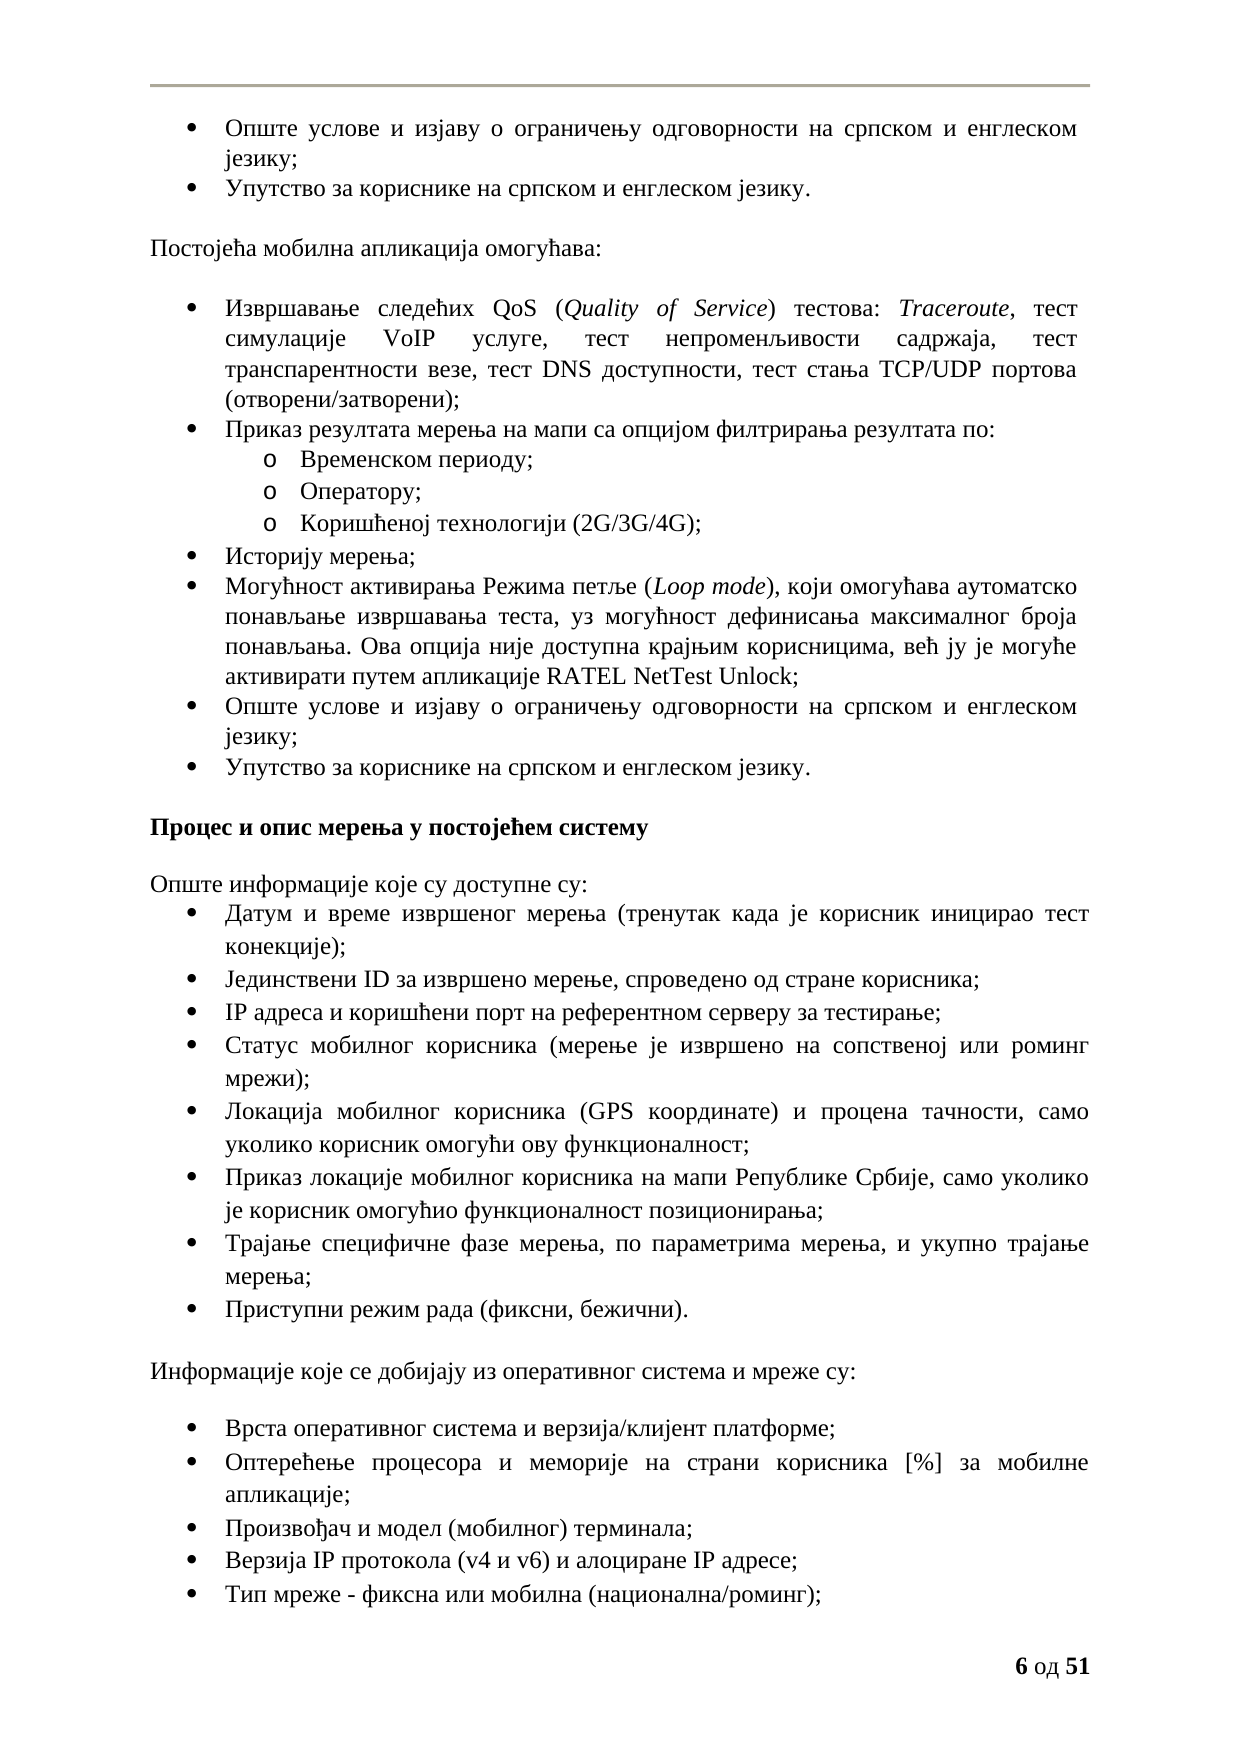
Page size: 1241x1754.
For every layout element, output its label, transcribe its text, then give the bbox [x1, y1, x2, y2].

list Постојећа мобилна апликација омогућава: [150, 233, 1078, 262]
list Статус мобилног корисника (мерење је извршено на сопственој или роминг мрежи); [187, 1030, 1090, 1092]
list Приказ локације мобилног корисника на мапи Републике Србије, само уколико је корисник омогућио функционалност позиционирања; [187, 1162, 1090, 1224]
list Јединствени ID за извршено мерење, спроведено од стране корисника; [187, 964, 1090, 993]
list Извршавање следећих QoS (Quality of Service) тестова: Traceroute, тест симулације VoIP услуге, тест непроменљивости садржаја, тест транспарентности везе, тест DNS доступности, тест стања TCP/UDP портова (отворени/затворени); [187, 293, 1078, 412]
list Трајање специфичне фазе мерења, по параметрима мерења, и укупно трајање мерења; [187, 1228, 1090, 1290]
list Приступни режим рада (фиксни, бежични). [187, 1294, 1090, 1323]
list IP адреса и коришћени порт на референтном серверу за тестирање; [187, 997, 1090, 1026]
list Оператору; [262, 476, 1078, 507]
list Временском периоду; [262, 444, 1078, 475]
list Приказ резултата мерења на мапи са опцијом филтрирања резултата по: [187, 414, 1078, 443]
list Верзија IP протокола (v4 и v6) и алоциране IP адресе; [187, 1546, 1090, 1574]
list Оптерећење процесора и меморије на страни корисника [%] за мобилне апликације; [187, 1447, 1090, 1508]
text Опште информације које су доступне су: [150, 869, 1090, 898]
text Информације које се добијају из оперативног система и мреже су: [150, 1356, 1090, 1385]
list Локација мобилног корисника (GPS координате) и процена тачности, само уколико корисник омогући ову функционалност; [187, 1096, 1090, 1158]
list Датум и време извршеног мерења (тренутак када је корисник иницирао тест конекције); [187, 898, 1090, 960]
list Коришћеној технологији (2G/3G/4G); [262, 508, 1078, 539]
list Упутство за кориснике на српском и енглеском језику. [187, 173, 1078, 202]
list Произвођач и модел (мобилног) терминала; [187, 1513, 1090, 1541]
subtitle Процес и опис мерења у постојећем систему [150, 812, 1090, 841]
list Тип мреже - фиксна или мобилна (национална/роминг); [187, 1579, 1090, 1607]
list Опште услове и изјаву о ограничењу одговорности на српском и енглеском језику; [187, 113, 1078, 172]
list Упутство за кориснике на српском и енглеском језику. [187, 752, 1078, 780]
list Историју мерења; [187, 541, 1078, 569]
list Могућност активирања Режима петље (Loop mode), који омогућава аутоматско понављање извршавања теста, уз могућност дефинисања максималног броја понављања. Ова опција није доступна крајњим корисницима, већ ју је могуће активирати путем апликације RATEL NetTest Unlock; [187, 571, 1078, 690]
list Опште услове и изјаву о ограничењу одговорности на српском и енглеском језику; [187, 691, 1078, 750]
list Врста оперативног система и верзија/клијент платформе; [187, 1413, 1090, 1442]
